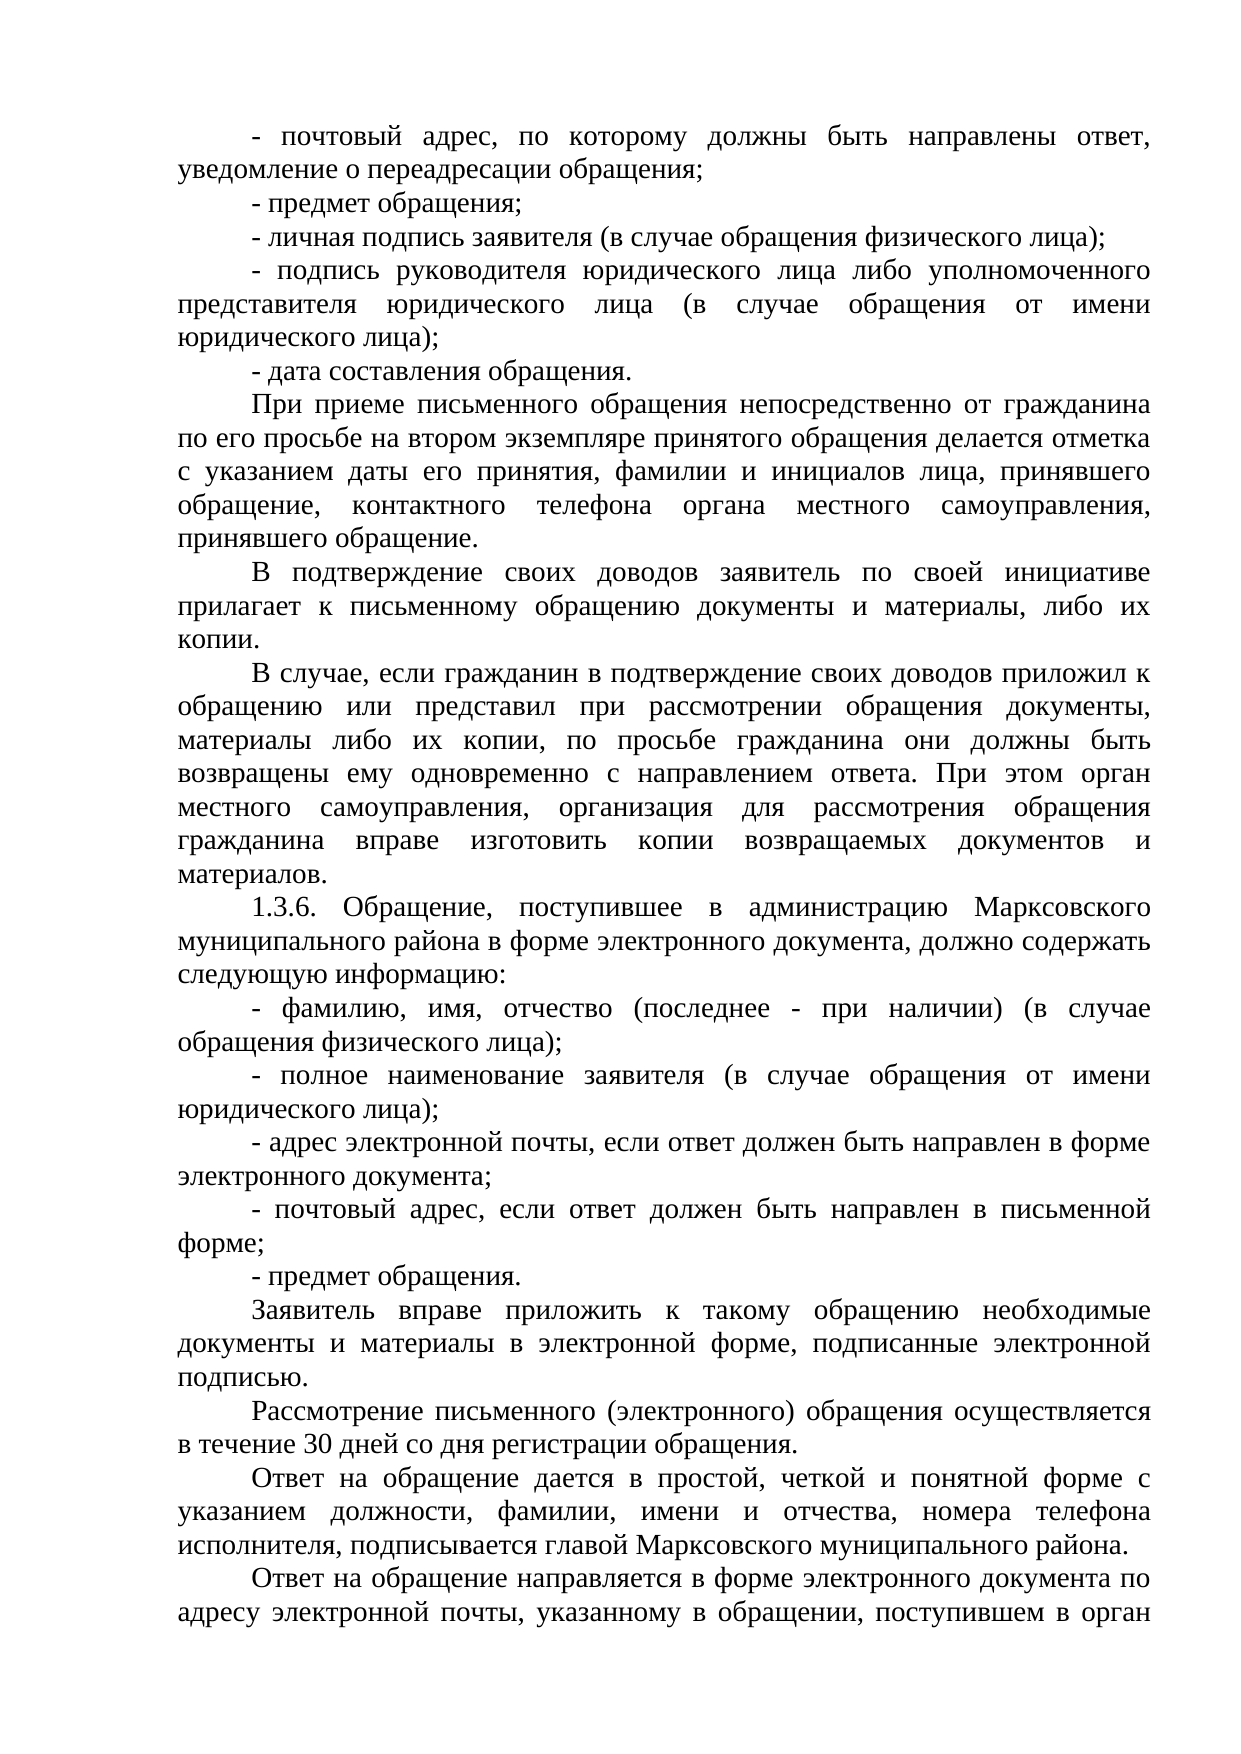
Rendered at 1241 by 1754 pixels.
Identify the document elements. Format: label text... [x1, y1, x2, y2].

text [177, 1560, 1152, 1627]
text - полное наименование заявителя (в случае обращения от имени юридического лица); [177, 1057, 1152, 1124]
text Заявитель вправе приложить к такому обращению необходимые документы и материалы в электронной форме, подписанные электронной подписью. [177, 1292, 1152, 1393]
text 1.3.6. Обращение, поступившее в администрацию Марксовского муниципального района в форме электронного документа, должно содержать следующую информацию: [177, 889, 1152, 990]
text - адрес электронной почты, если ответ должен быть направлен в форме электронного документа; [177, 1124, 1152, 1191]
text - личная подпись заявителя (в случае обращения физического лица); [177, 219, 1152, 252]
text При приеме письменного обращения непосредственно от гражданина по его просьбе на втором экземпляре принятого обращения делается отметка с указанием даты его принятия, фамилии и инициалов лица, принявшего обращение, контактного телефона органа местного самоуправления, принявшего обращение. [177, 386, 1152, 554]
text - дата составления обращения. [177, 353, 1152, 386]
text - почтовый адрес, по которому должны быть направлены ответ, уведомление о переадресации обращения; [177, 118, 1152, 185]
text Ответ на обращение дается в простой, четкой и понятной форме с указанием должности, фамилии, имени и отчества, номера телефона исполнителя, подписывается главой Марксовского муниципального района. [177, 1460, 1152, 1560]
text - почтовый адрес, если ответ должен быть направлен в письменной форме; [177, 1191, 1152, 1258]
text - фамилию, имя, отчество (последнее - при наличии) (в случае обращения физического лица); [177, 990, 1152, 1057]
text Рассмотрение письменного (электронного) обращения осуществляется в течение 30 дней со дня регистрации обращения. [177, 1393, 1152, 1460]
text - подпись руководителя юридического лица либо уполномоченного представителя юридического лица (в случае обращения от имени юридического лица); [177, 252, 1152, 353]
text - предмет обращения; [177, 185, 1152, 219]
text В подтверждение своих доводов заявитель по своей инициативе прилагает к письменному обращению документы и материалы, либо их копии. [177, 554, 1152, 655]
text В случае, если гражданин в подтверждение своих доводов приложил к обращению или представил при рассмотрении обращения документы, материалы либо их копии, по просьбе гражданина они должны быть возвращены ему одновременно с направлением ответа. При этом орган местного самоуправления, организация для рассмотрения обращения гражданина вправе изготовить копии возвращаемых документов и материалов. [177, 655, 1152, 889]
text - предмет обращения. [177, 1258, 1152, 1292]
